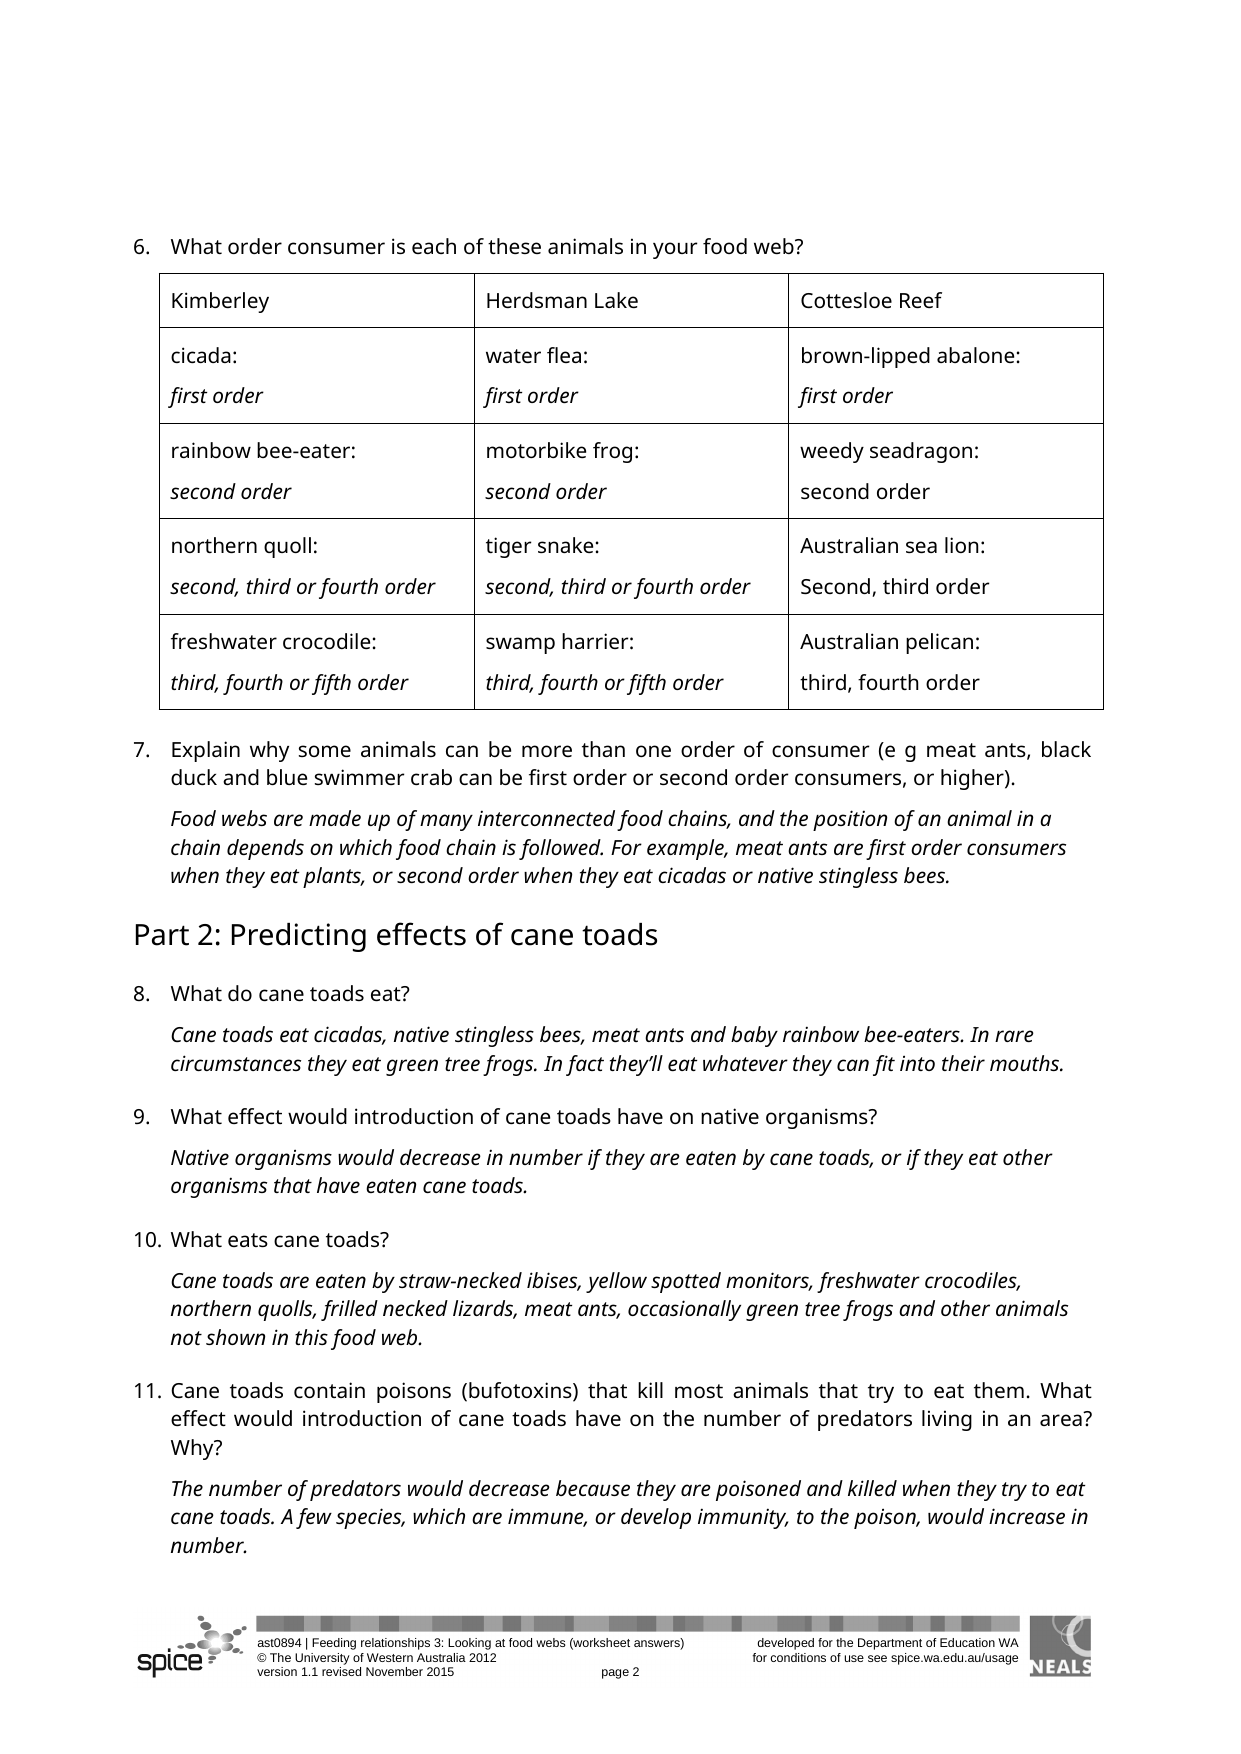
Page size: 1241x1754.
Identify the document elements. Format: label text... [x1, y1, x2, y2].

picture [133, 1607, 1094, 1688]
text Explain why some animals can be more than one order of consumer (e g meat ants, black duck and blue swimmer crab can be first order or second order consumers, or higher). [133, 735, 1093, 792]
table_cell freshwater crocodile: third, fourth or fifth order [160, 615, 474, 709]
table_cell Australian pelican: third, fourth order [789, 615, 1103, 709]
text What order consumer is each of these animals in your food web? [133, 232, 1093, 260]
table_cell rainbow bee-eater: second order [160, 424, 474, 518]
table_cell northern quoll: second, third or fourth order [160, 519, 474, 613]
table_cell tiger snake: second, third or fourth order [475, 519, 788, 613]
table_cell brown-lipped abalone: first order [789, 328, 1103, 423]
table_cell weedy seadragon: second order [789, 424, 1103, 518]
text Cane toads are eaten by straw-necked ibises, yellow spotted monitors, freshwater crocodiles, northern quolls, frilled necked lizards, meat ants, occasionally green tree frogs and other animals not shown in this food web. [170, 1266, 1093, 1351]
table_header Cottesloe Reef [789, 274, 1103, 327]
text Cane toads eat cicadas, native stingless bees, meat ants and baby rainbow bee-eaters. In rare circumstances they eat green tree frogs. In fact they’ll eat whatever they can fit into their mouths. [170, 1020, 1093, 1077]
text Native organisms would decrease in number if they are eaten by cane toads, or if they eat other organisms that have eaten cane toads. [170, 1143, 1093, 1200]
text Food webs are made up of many interconnected food chains, and the position of an animal in a chain depends on which food chain is followed. For example, meat ants are first order consumers when they eat plants, or second order when they eat cicadas or native stingless bees. [170, 804, 1093, 889]
table_cell cicada: first order [160, 328, 474, 423]
table_header Herdsman Lake [475, 274, 788, 327]
table_cell swamp harrier: third, fourth or fifth order [475, 615, 788, 709]
table_cell motorbike frog: second order [475, 424, 788, 518]
table_cell water flea: first order [475, 328, 788, 423]
table_header Kimberley [160, 274, 474, 327]
text The number of predators would decrease because they are poisoned and killed when they try to eat cane toads. A few species, which are immune, or develop immunity, to the poison, would increase in number. [170, 1474, 1093, 1559]
text What eats cane toads? [133, 1225, 1093, 1253]
subtitle Part 2: Predicting effects of cane toads [133, 914, 1093, 954]
text What do cane toads eat? [133, 979, 1093, 1008]
table_cell Australian sea lion: Second, third order [789, 519, 1103, 613]
text Cane toads contain poisons (bufotoxins) that kill most animals that try to eat them. What effect would introduction of cane toads have on the number of predators living in an area? Why? [133, 1376, 1093, 1461]
text What effect would introduction of cane toads have on native organisms? [133, 1102, 1093, 1131]
